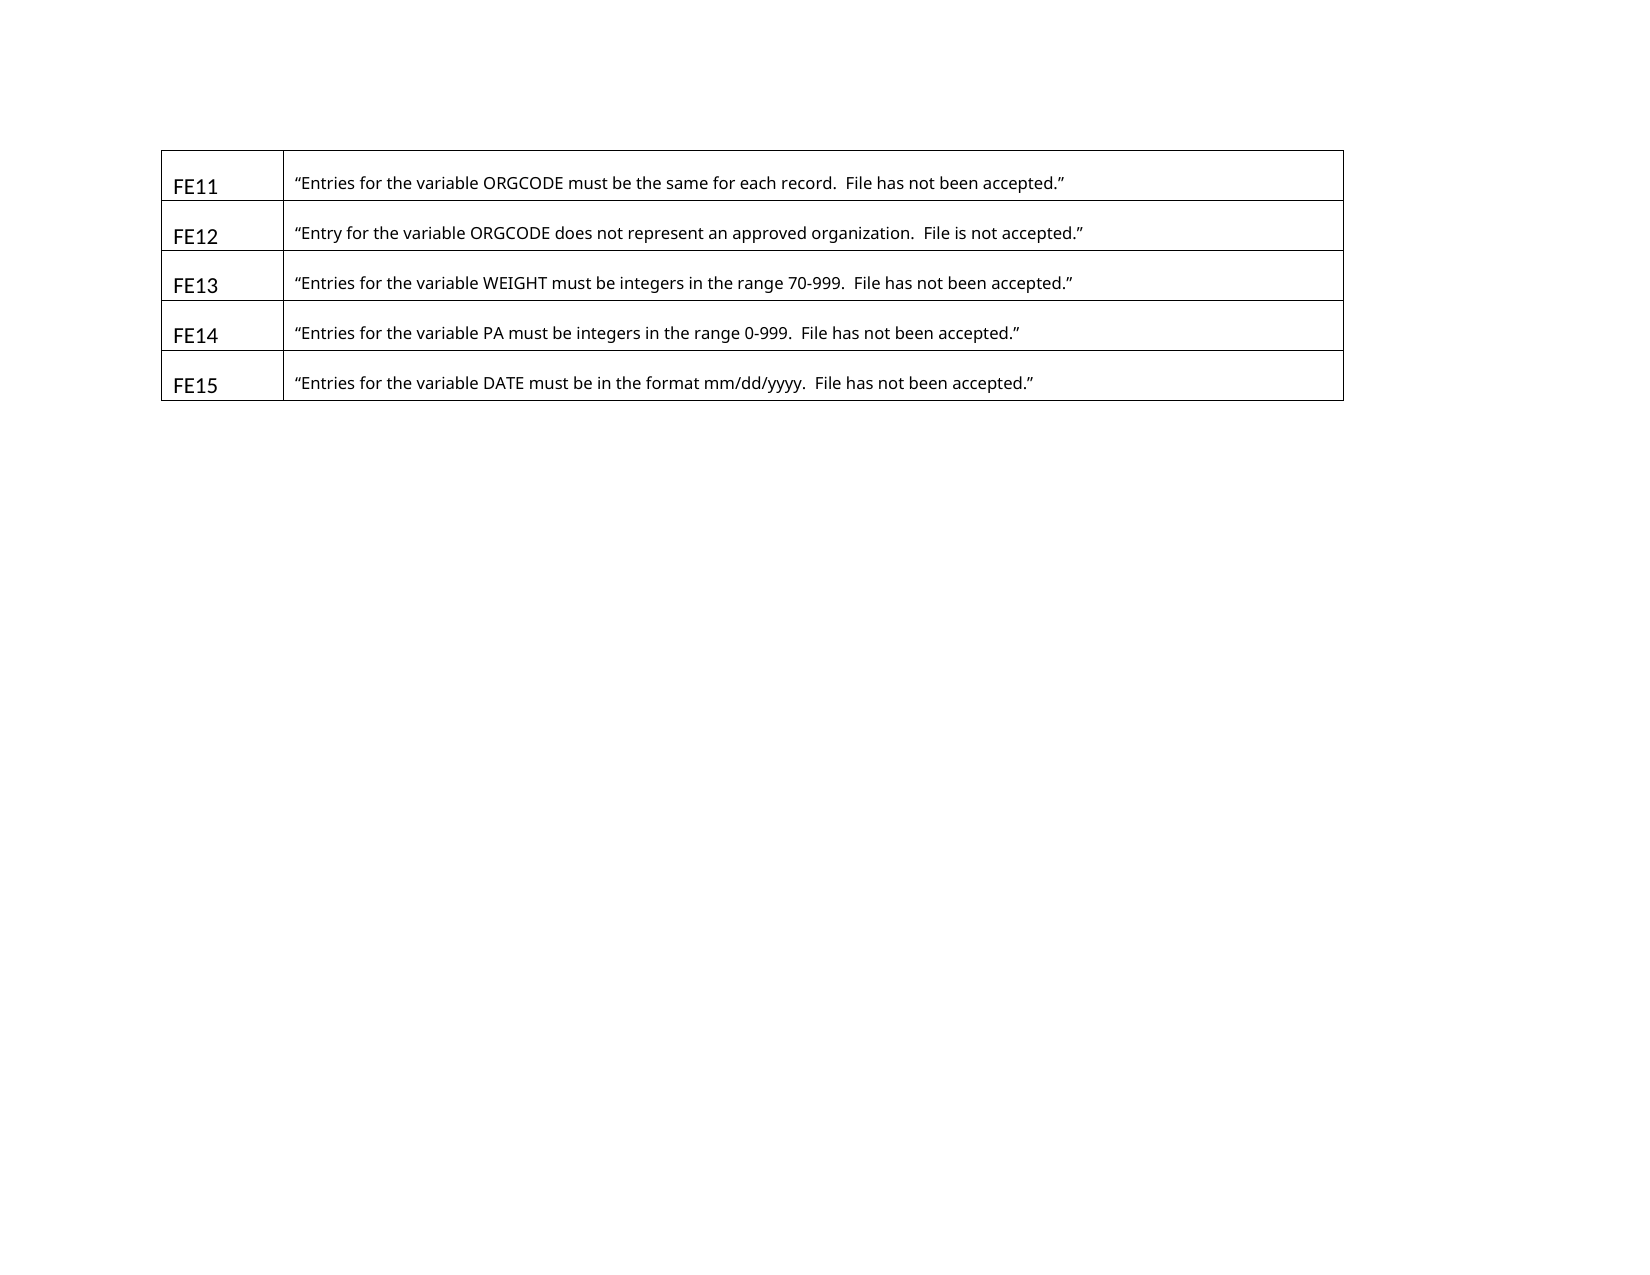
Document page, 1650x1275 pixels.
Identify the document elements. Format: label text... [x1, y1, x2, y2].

table_cell FE13 [162, 251, 283, 300]
table_cell FE15 [162, 351, 283, 399]
table_cell FE14 [162, 301, 283, 349]
table_cell “Entry for the variable ORGCODE does not represent an approved organization. File is not accepted.” [284, 201, 1343, 250]
table_cell “Entries for the variable WEIGHT must be integers in the range 70-999. File has not been accepted.” [284, 251, 1343, 300]
table_cell FE12 [162, 201, 283, 250]
table_cell “Entries for the variable DATE must be in the format mm/dd/yyyy. File has not been accepted.” [284, 351, 1343, 399]
table_cell “Entries for the variable PA must be integers in the range 0-999. File has not been accepted.” [284, 301, 1343, 349]
table_cell FE11 [162, 151, 283, 200]
table_cell “Entries for the variable ORGCODE must be the same for each record. File has not been accepted.” [284, 151, 1343, 200]
